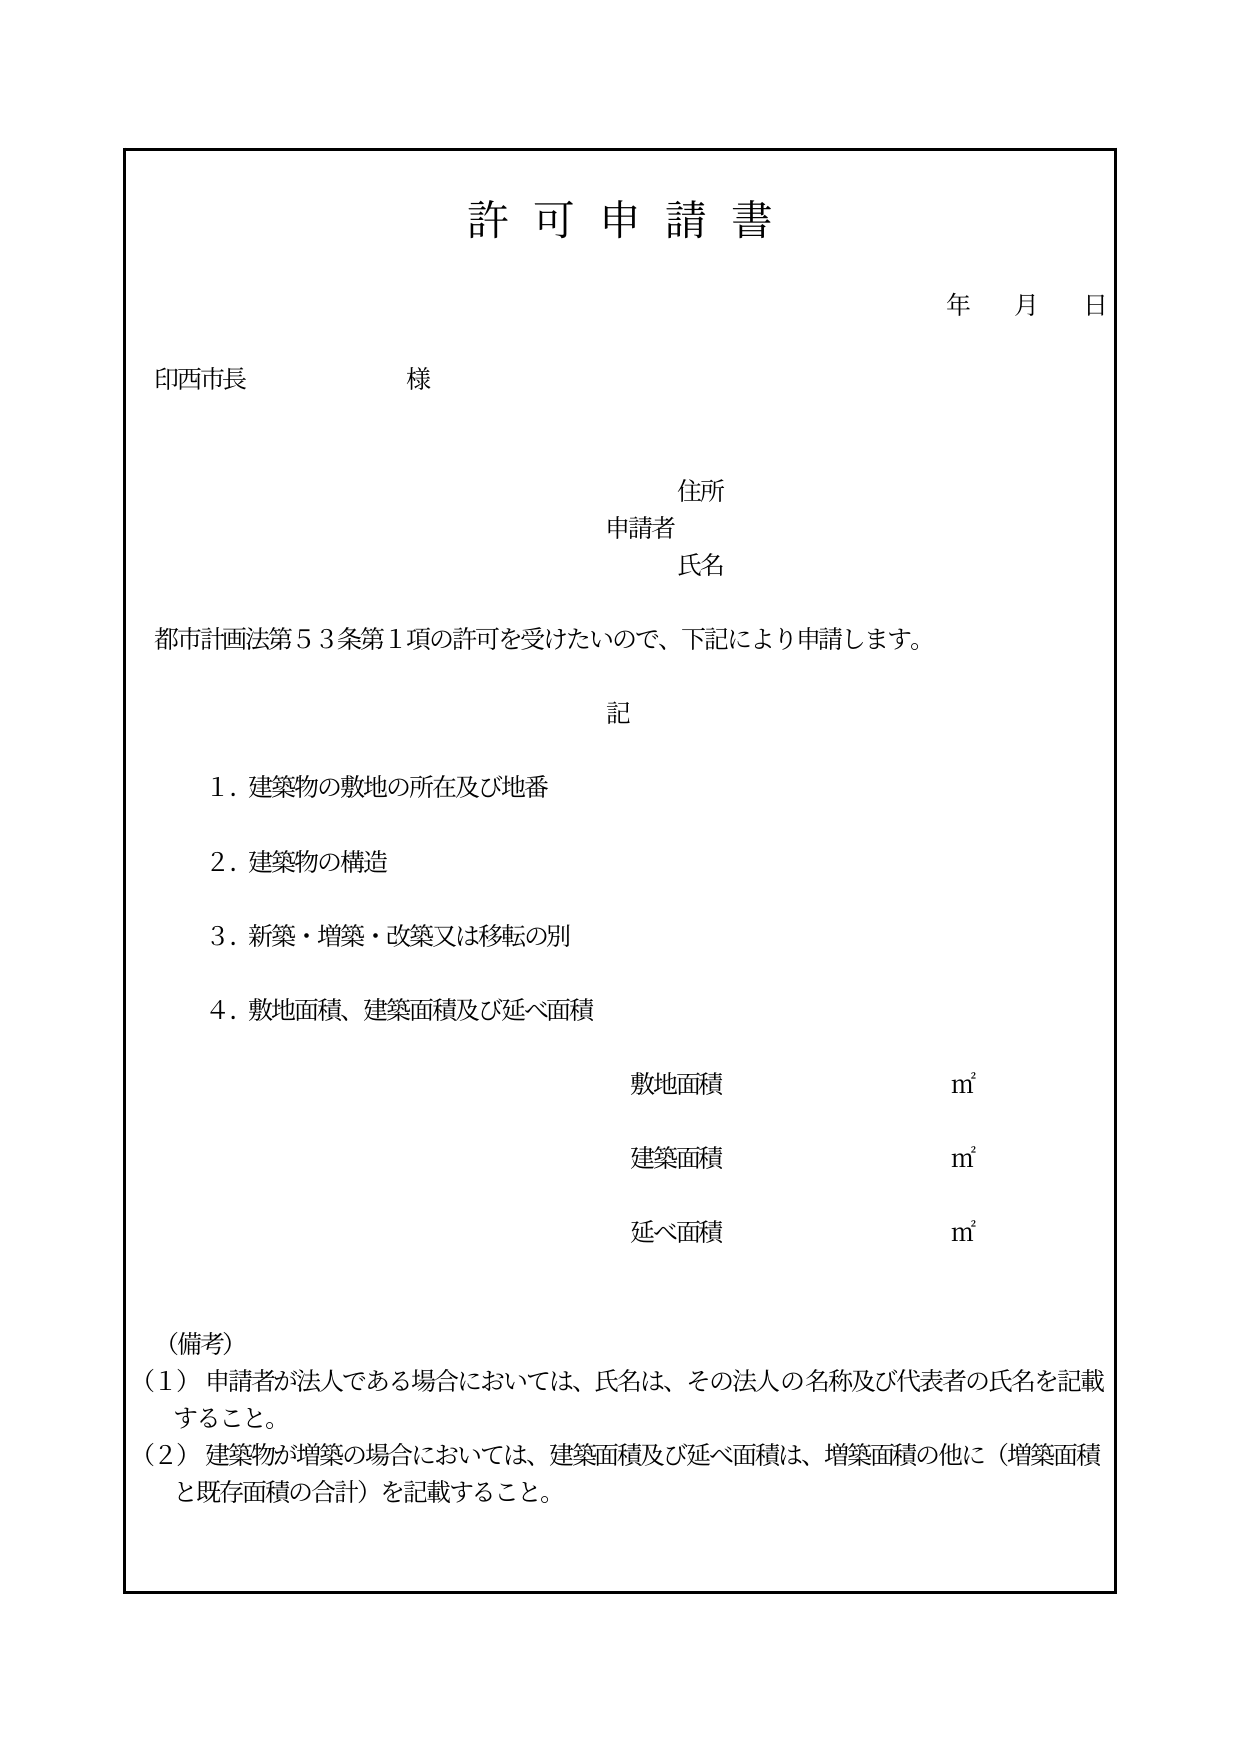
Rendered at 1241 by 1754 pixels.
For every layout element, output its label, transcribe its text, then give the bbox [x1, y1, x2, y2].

table_header 許可申請書 年 月 日 印西市長 様 住所 申請者 氏名 都市計画法第５３条第１項の許可を受けたいので、下記により申請します。 記 建築物の敷地の所在及び地番 建築物の構造 新築・増築・改築又は移転の別 敷地面積、建築面積及び延べ面積 敷地面積 ㎡ 建築面積 ㎡ 延べ面積 ㎡ （備考） 申請者が法人である場合においては、氏名は、その法人の名称及び代表者の氏名を記載すること。 建築物が増築の場合においては、建築面積及び延べ面積は、増築面積の他に（増築面積と既存面積の合計）を記載すること。 [126, 151, 1114, 1591]
